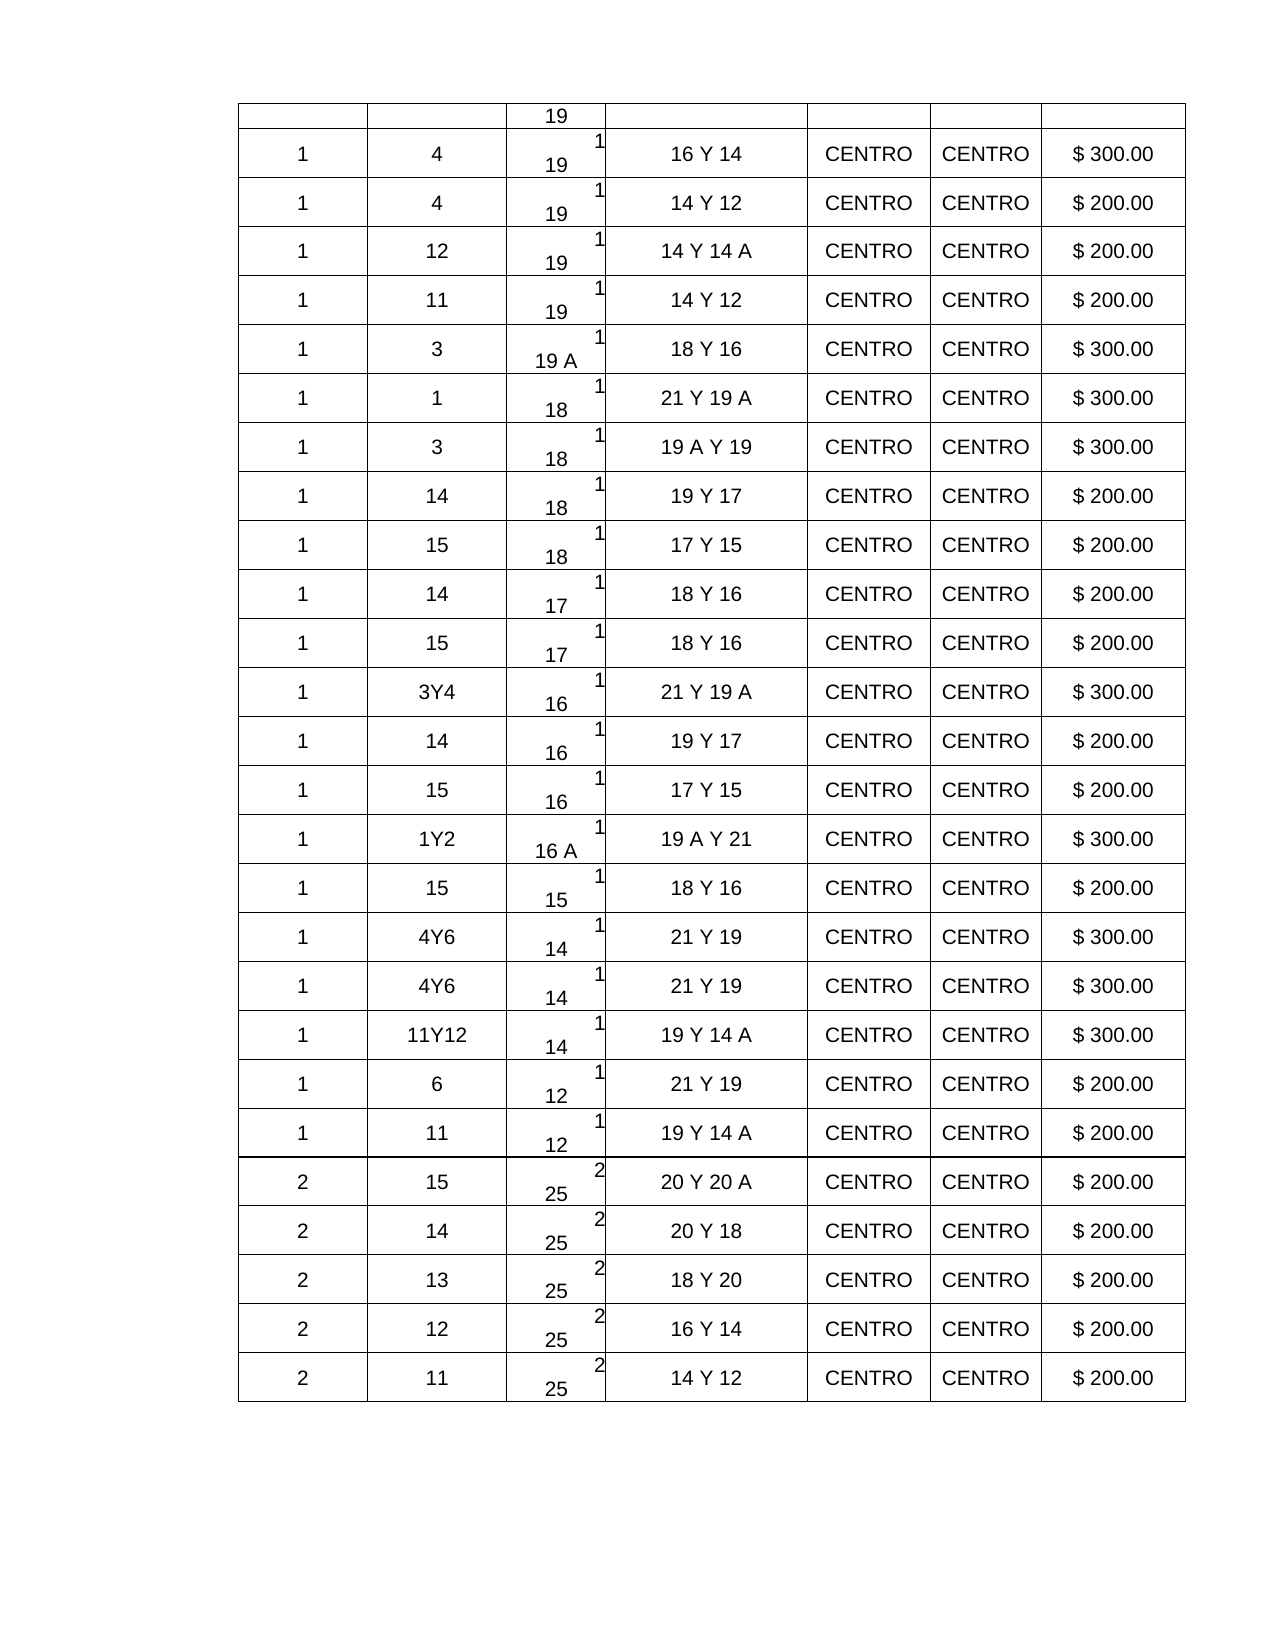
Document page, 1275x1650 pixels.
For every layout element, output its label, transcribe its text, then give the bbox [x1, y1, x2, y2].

table_cell $ 200.00 [1042, 619, 1185, 667]
table_cell 4Y6 [368, 962, 506, 1009]
table_cell 6 [368, 1060, 506, 1107]
table_cell 11 [368, 1353, 506, 1401]
table_cell CENTRO [808, 619, 930, 667]
table_cell CENTRO [931, 570, 1041, 618]
table_cell CENTRO [808, 276, 930, 324]
table_cell 119 [507, 227, 605, 275]
table_cell CENTRO [931, 472, 1041, 520]
table_cell $ 300.00 [1042, 815, 1185, 863]
table_cell 119 A [507, 325, 605, 373]
table_cell CENTRO [931, 815, 1041, 863]
table_cell $ 200.00 [1042, 178, 1185, 226]
table_cell CENTRO [931, 1353, 1041, 1401]
table_cell CENTRO [931, 178, 1041, 226]
table_cell 18 Y 16 [606, 104, 807, 128]
table_cell 1 [239, 570, 367, 618]
table_cell 16 Y 14 [606, 129, 807, 177]
table_cell 2 [239, 1304, 367, 1352]
table_cell CENTRO [808, 325, 930, 373]
table_cell CENTRO [808, 374, 930, 422]
table_cell 21 Y 19 A [606, 374, 807, 422]
table_cell 1 [239, 521, 367, 569]
table_cell 114 [507, 962, 605, 1009]
table_cell CENTRO [931, 619, 1041, 667]
table_cell 1 [239, 129, 367, 177]
table_cell 112 [507, 1060, 605, 1107]
table_cell 1 [239, 104, 367, 128]
table_cell CENTRO [808, 1206, 930, 1254]
table_cell $ 200.00 [1042, 521, 1185, 569]
table_cell 118 [507, 472, 605, 520]
table_cell 17 Y 15 [606, 766, 807, 814]
table_cell 2 [239, 1353, 367, 1401]
table_cell 1 [239, 374, 367, 422]
table_cell CENTRO [931, 913, 1041, 961]
table_cell 14 [368, 472, 506, 520]
table_cell CENTRO [808, 521, 930, 569]
table_cell $ 200.00 [1042, 227, 1185, 275]
table_cell 14 Y 12 [606, 178, 807, 226]
table_cell 1 [239, 178, 367, 226]
table_cell 15 [368, 864, 506, 912]
table_cell 116 [507, 668, 605, 716]
table_cell 225 [507, 1206, 605, 1254]
table_cell CENTRO [931, 325, 1041, 373]
table_cell 17 Y 15 [606, 521, 807, 569]
table_cell 18 Y 16 [606, 570, 807, 618]
table_cell 225 [507, 1353, 605, 1401]
table_cell 119 [507, 276, 605, 324]
table_cell CENTRO [931, 1255, 1041, 1303]
table_cell $ 200.00 [1042, 717, 1185, 765]
table_cell CENTRO [808, 913, 930, 961]
table_cell CENTRO [808, 1353, 930, 1401]
table_cell 19 Y 17 [606, 717, 807, 765]
table_cell 4 [368, 178, 506, 226]
table_cell 14 [368, 717, 506, 765]
table_cell 1 [239, 962, 367, 1009]
table_cell CENTRO [931, 423, 1041, 471]
table_cell 14 [368, 570, 506, 618]
table_cell 118 [507, 374, 605, 422]
table_cell 225 [507, 1255, 605, 1303]
table_cell 118 [507, 423, 605, 471]
table_cell CENTRO [931, 1158, 1041, 1205]
table_cell 225 [507, 1158, 605, 1205]
table_cell 19 A Y 19 [606, 423, 807, 471]
table_cell 1 [239, 668, 367, 716]
table_cell 15 [368, 766, 506, 814]
table_cell 112 [507, 1109, 605, 1156]
table_cell $ 300.00 [1042, 1011, 1185, 1058]
table_cell $ 200.00 [1042, 766, 1185, 814]
table_cell $ 200.00 [1042, 472, 1185, 520]
table_cell 1 [239, 325, 367, 373]
table_cell CENTRO [931, 374, 1041, 422]
table_cell $ 300.00 [1042, 129, 1185, 177]
table_cell 3Y4 [368, 668, 506, 716]
table_cell CENTRO [808, 864, 930, 912]
table_cell CENTRO [808, 570, 930, 618]
table_cell 21 Y 19 [606, 1060, 807, 1107]
table_cell 21 Y 19 A [606, 668, 807, 716]
table_cell CENTRO [808, 1158, 930, 1205]
table_cell 14 Y 12 [606, 1353, 807, 1401]
table_cell $ 300.00 [1042, 423, 1185, 471]
table_cell $ 200.00 [1042, 1109, 1185, 1156]
table_cell CENTRO [931, 864, 1041, 912]
table_cell 15 [368, 1158, 506, 1205]
table_cell CENTRO [931, 1304, 1041, 1352]
table_cell 2 [239, 1255, 367, 1303]
table_cell CENTRO [931, 1109, 1041, 1156]
table_cell 11 [368, 276, 506, 324]
table_cell CENTRO [931, 1060, 1041, 1107]
table_cell 19 Y 17 [606, 472, 807, 520]
table_cell $ 200.00 [1042, 1060, 1185, 1107]
table_cell 1Y2 [368, 815, 506, 863]
table_cell CENTRO [931, 668, 1041, 716]
table_cell 2 [239, 1206, 367, 1254]
table_cell CENTRO [931, 129, 1041, 177]
table_cell CENTRO [808, 104, 930, 128]
table_cell 1 [239, 815, 367, 863]
table_cell 1 [239, 1060, 367, 1107]
table_cell 1 [239, 1109, 367, 1156]
table_cell 114 [507, 1011, 605, 1058]
table_cell 15 [368, 521, 506, 569]
table_cell CENTRO [931, 1206, 1041, 1254]
table_cell CENTRO [808, 766, 930, 814]
table_cell 1 [239, 864, 367, 912]
table_cell $ 200.00 [1042, 864, 1185, 912]
table_cell 116 [507, 766, 605, 814]
table_cell CENTRO [808, 423, 930, 471]
table_cell $ 200.00 [1042, 1255, 1185, 1303]
table_cell 13 [368, 1255, 506, 1303]
table_cell CENTRO [808, 1255, 930, 1303]
table_cell $ 300.00 [1042, 325, 1185, 373]
table_cell 116 [507, 717, 605, 765]
table_cell 1 [239, 1011, 367, 1058]
table_cell $ 200.00 [1042, 1158, 1185, 1205]
table_cell 20 Y 20 A [606, 1158, 807, 1205]
table_cell 1 [239, 276, 367, 324]
table_cell $ 200.00 [1042, 1206, 1185, 1254]
table_cell CENTRO [808, 1304, 930, 1352]
table_cell CENTRO [808, 1060, 930, 1107]
table_cell 3 [368, 423, 506, 471]
table_cell $ 200.00 [1042, 276, 1185, 324]
table_cell $ 300.00 [1042, 668, 1185, 716]
table_cell 116 A [507, 815, 605, 863]
table_cell $ 200.00 [1042, 1353, 1185, 1401]
table_cell $ 200.00 [1042, 1304, 1185, 1352]
table_cell CENTRO [808, 1011, 930, 1058]
table_cell 18 Y 16 [606, 864, 807, 912]
table_cell CENTRO [808, 129, 930, 177]
table_cell $ 300.00 [1042, 374, 1185, 422]
table_cell CENTRO [808, 668, 930, 716]
table_cell CENTRO [931, 104, 1041, 128]
table_cell CENTRO [808, 472, 930, 520]
table_cell CENTRO [808, 1109, 930, 1156]
table_cell 19 Y 14 A [606, 1109, 807, 1156]
table_cell 14 [368, 104, 506, 128]
table_cell 1 [239, 913, 367, 961]
table_cell 1 [239, 619, 367, 667]
table_cell 14 Y 12 [606, 276, 807, 324]
table_cell 4 [368, 129, 506, 177]
table_cell 225 [507, 1304, 605, 1352]
table_cell 12 [368, 1304, 506, 1352]
table_cell 21 Y 19 [606, 913, 807, 961]
table_cell 14 Y 14 A [606, 227, 807, 275]
table_cell 1 [239, 472, 367, 520]
table_cell 1 [239, 227, 367, 275]
table_cell CENTRO [808, 227, 930, 275]
table_cell 21 Y 19 [606, 962, 807, 1009]
table_cell 12 [368, 227, 506, 275]
table_cell CENTRO [931, 1011, 1041, 1058]
table_cell 117 [507, 570, 605, 618]
table_cell 3 [368, 325, 506, 373]
table_cell $ 300.00 [1042, 913, 1185, 961]
table_cell CENTRO [931, 521, 1041, 569]
table_cell 20 Y 18 [606, 1206, 807, 1254]
table_cell 119 [507, 104, 605, 128]
table_cell 4Y6 [368, 913, 506, 961]
table_cell 1 [239, 717, 367, 765]
table_cell CENTRO [808, 815, 930, 863]
table_cell 1 [368, 374, 506, 422]
table_cell 19 Y 14 A [606, 1011, 807, 1058]
table_cell 115 [507, 864, 605, 912]
table_cell 16 Y 14 [606, 1304, 807, 1352]
table_cell 18 Y 20 [606, 1255, 807, 1303]
table_cell 114 [507, 913, 605, 961]
table_cell CENTRO [931, 227, 1041, 275]
table_cell CENTRO [931, 766, 1041, 814]
table_cell 117 [507, 619, 605, 667]
table_cell CENTRO [808, 962, 930, 1009]
table_cell CENTRO [931, 276, 1041, 324]
table_cell 18 Y 16 [606, 619, 807, 667]
table_cell 14 [368, 1206, 506, 1254]
table_cell 118 [507, 521, 605, 569]
table_cell 2 [239, 1158, 367, 1205]
table_cell 1 [239, 766, 367, 814]
table_cell CENTRO [931, 717, 1041, 765]
table_cell $ 200.00 [1042, 570, 1185, 618]
table_cell 19 A Y 21 [606, 815, 807, 863]
table_cell 119 [507, 129, 605, 177]
table_cell CENTRO [808, 178, 930, 226]
table_cell 15 [368, 619, 506, 667]
table_cell 11 [368, 1109, 506, 1156]
table_cell $ 300.00 [1042, 962, 1185, 1009]
table_cell 119 [507, 178, 605, 226]
table_cell 11Y12 [368, 1011, 506, 1058]
table_cell CENTRO [808, 717, 930, 765]
table_cell CENTRO [931, 962, 1041, 1009]
table_cell 1 [239, 423, 367, 471]
table_cell $ 300.00 [1042, 104, 1185, 128]
table_cell 18 Y 16 [606, 325, 807, 373]
